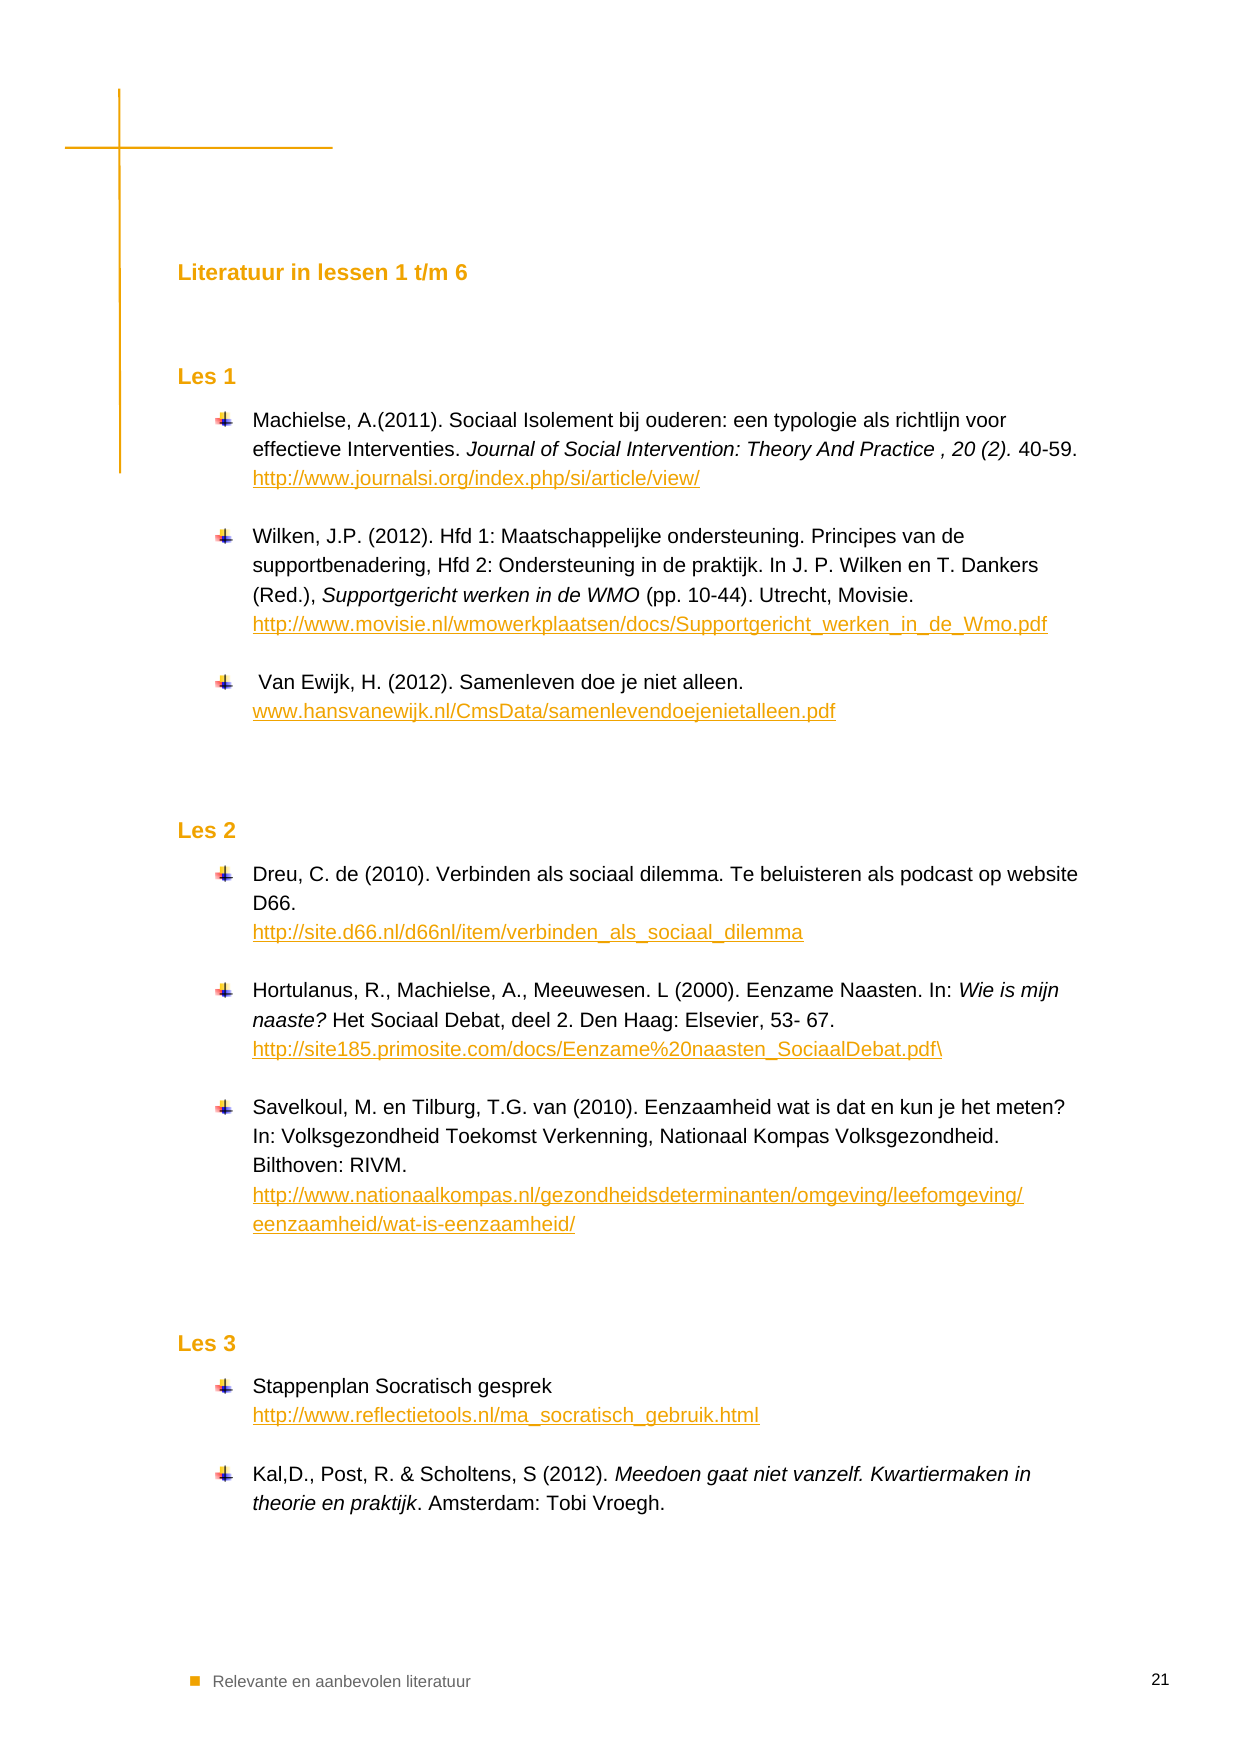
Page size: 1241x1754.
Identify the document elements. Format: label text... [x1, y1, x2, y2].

picture [215, 410, 233, 427]
subtitle Les 1 [177, 358, 1092, 390]
picture [215, 1464, 233, 1482]
subtitle Les 3 [177, 1325, 1092, 1356]
picture [215, 673, 233, 690]
text http://site.d66.nl/d66nl/item/verbinden_als_sociaal_dilemma [252, 915, 1092, 973]
list Kal,D., Post, R. & Scholtens, S (2012). Meedoen gaat niet vanzelf. Kwartiermaken in theorie en praktijk. Amsterdam: Tobi Vroegh. [215, 1456, 1092, 1515]
picture [215, 1098, 233, 1115]
picture [215, 981, 233, 998]
list Hortulanus, R., Machielse, A., Meeuwesen. L (2000). Eenzame Naasten. In: Wie is mijn naaste? Het Sociaal Debat, deel 2. Den Haag: Elsevier, 53- 67. http://site185.primosite.com/docs/Eenzame%20naasten_SociaalDebat.pdf\ [215, 973, 1092, 1090]
picture [215, 864, 233, 882]
picture [215, 1377, 233, 1394]
list Wilken, J.P. (2012). Hfd 1: Maatschappelijke ondersteuning. Principes van de supportbenadering, Hfd 2: Ondersteuning in de praktijk. In J. P. Wilken en T. Dankers (Red.), Supportgericht werken in de WMO (pp. 10-44). Utrecht, Movisie. http://www.movisie.nl/wmowerkplaatsen/docs/Supportgericht_werken_in_de_Wmo.pdf [215, 519, 1092, 665]
list Stappenplan Socratisch gesprek http://www.reflectietools.nl/ma_socratisch_gebruik.html [215, 1369, 1092, 1427]
picture [215, 527, 233, 544]
list Van Ewijk, H. (2012). Samenleven doe je niet alleen. www.hansvanewijk.nl/CmsData/samenlevendoejenietalleen.pdf [215, 665, 1092, 723]
subtitle Les 2 [177, 813, 1092, 844]
subtitle Literatuur in lessen 1 t/m 6 [177, 254, 1092, 286]
list Machielse, A.(2011). Sociaal Isolement bij ouderen: een typologie als richtlijn voor effectieve Interventies. Journal of Social Intervention: Theory And Practice , 20 (2). 40-59. http://www.journalsi.org/index.php/si/article/view/ [215, 402, 1092, 519]
list Savelkoul, M. en Tilburg, T.G. van (2010). Eenzaamheid wat is dat en kun je het meten? In: Volksgezondheid Toekomst Verkenning, Nationaal Kompas Volksgezondheid. Bilthoven: RIVM. http://www.nationaalkompas.nl/gezondheidsdeterminanten/omgeving/leefomgeving/eenzaamheid/wat-is-eenzaamheid/ [215, 1090, 1092, 1236]
list Dreu, C. de (2010). Verbinden als sociaal dilemma. Te beluisteren als podcast op website D66. [215, 856, 1092, 915]
